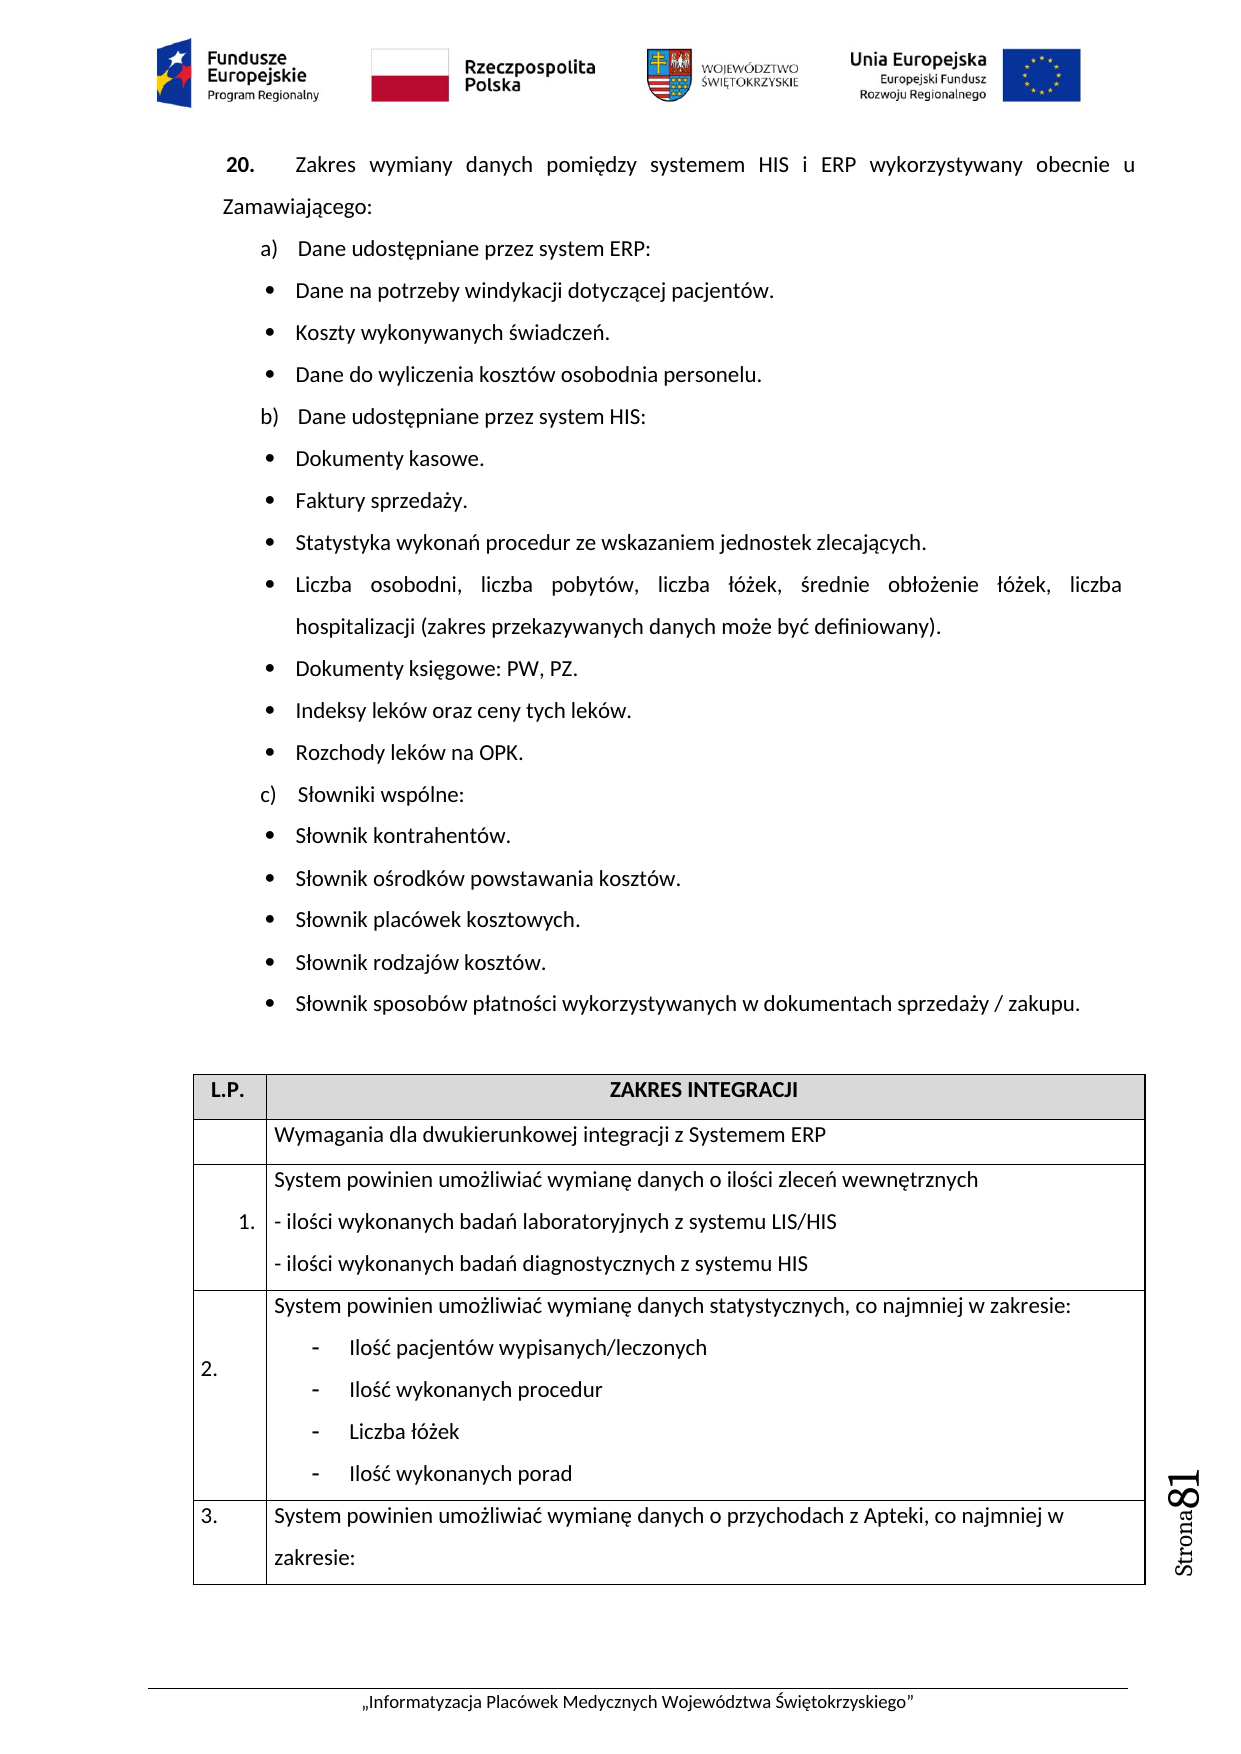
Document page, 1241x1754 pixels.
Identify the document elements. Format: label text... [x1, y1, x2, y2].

list Faktury sprzedaży. [266, 486, 1124, 514]
table_cell [194, 1291, 266, 1500]
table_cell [267, 1501, 1144, 1584]
table_header Zakres integracji [267, 1075, 1144, 1119]
list Dane udostępniane przez system ERP: [260, 234, 1128, 262]
list Dane na potrzeby windykacji dotyczącej pacjentów. [266, 276, 1124, 304]
list Słownik rodzajów kosztów. [266, 948, 1124, 976]
list Statystyka wykonań procedur ze wskazaniem jednostek zlecających. [266, 528, 1124, 556]
list Liczba osobodni, liczba pobytów, liczba łóżek, średnie obłożenie łóżek, liczba hospitalizacji (zakres przekazywanych danych może być definiowany). [266, 570, 1124, 640]
table_cell [194, 1120, 266, 1164]
list Słownik kontrahentów. [266, 822, 1124, 850]
list Rozchody leków na OPK. [266, 738, 1124, 766]
list Słowniki wspólne: [260, 780, 1128, 808]
list Koszty wykonywanych świadczeń. [266, 318, 1124, 346]
table_cell System powinien umożliwiać wymianę danych statystycznych, co najmniej w zakresie: Ilość pacjentów wypisanych/leczonych Ilość wykonanych procedur Liczba łóżek Ilość wykonanych porad [267, 1291, 1144, 1500]
table_cell [194, 1165, 266, 1290]
table_header L.p. [194, 1075, 266, 1119]
list Słownik ośrodków powstawania kosztów. [266, 864, 1124, 892]
list Dane do wyliczenia kosztów osobodnia personelu. [266, 360, 1124, 388]
table_cell Wymagania dla dwukierunkowej integracji z Systemem ERP [267, 1120, 1144, 1164]
list Indeksy leków oraz ceny tych leków. [266, 696, 1124, 724]
list Dokumenty księgowe: PW, PZ. [266, 654, 1124, 682]
list Słownik placówek kosztowych. [266, 906, 1124, 934]
list Zakres wymiany danych pomiędzy systemem HIS i ERP wykorzystywany obecnie u Zamawiającego: [223, 150, 1137, 220]
table_cell System powinien umożliwiać wymianę danych o ilości zleceń wewnętrznych - ilości wykonanych badań laboratoryjnych z systemu LIS/HIS - ilości wykonanych badań diagnostycznych z systemu HIS [267, 1165, 1144, 1290]
list Słownik sposobów płatności wykorzystywanych w dokumentach sprzedaży / zakupu. [266, 989, 1124, 1018]
picture [147, 29, 1088, 115]
list Dokumenty kasowe. [266, 444, 1124, 472]
table_cell [194, 1501, 266, 1584]
list Dane udostępniane przez system HIS: [260, 402, 1128, 430]
